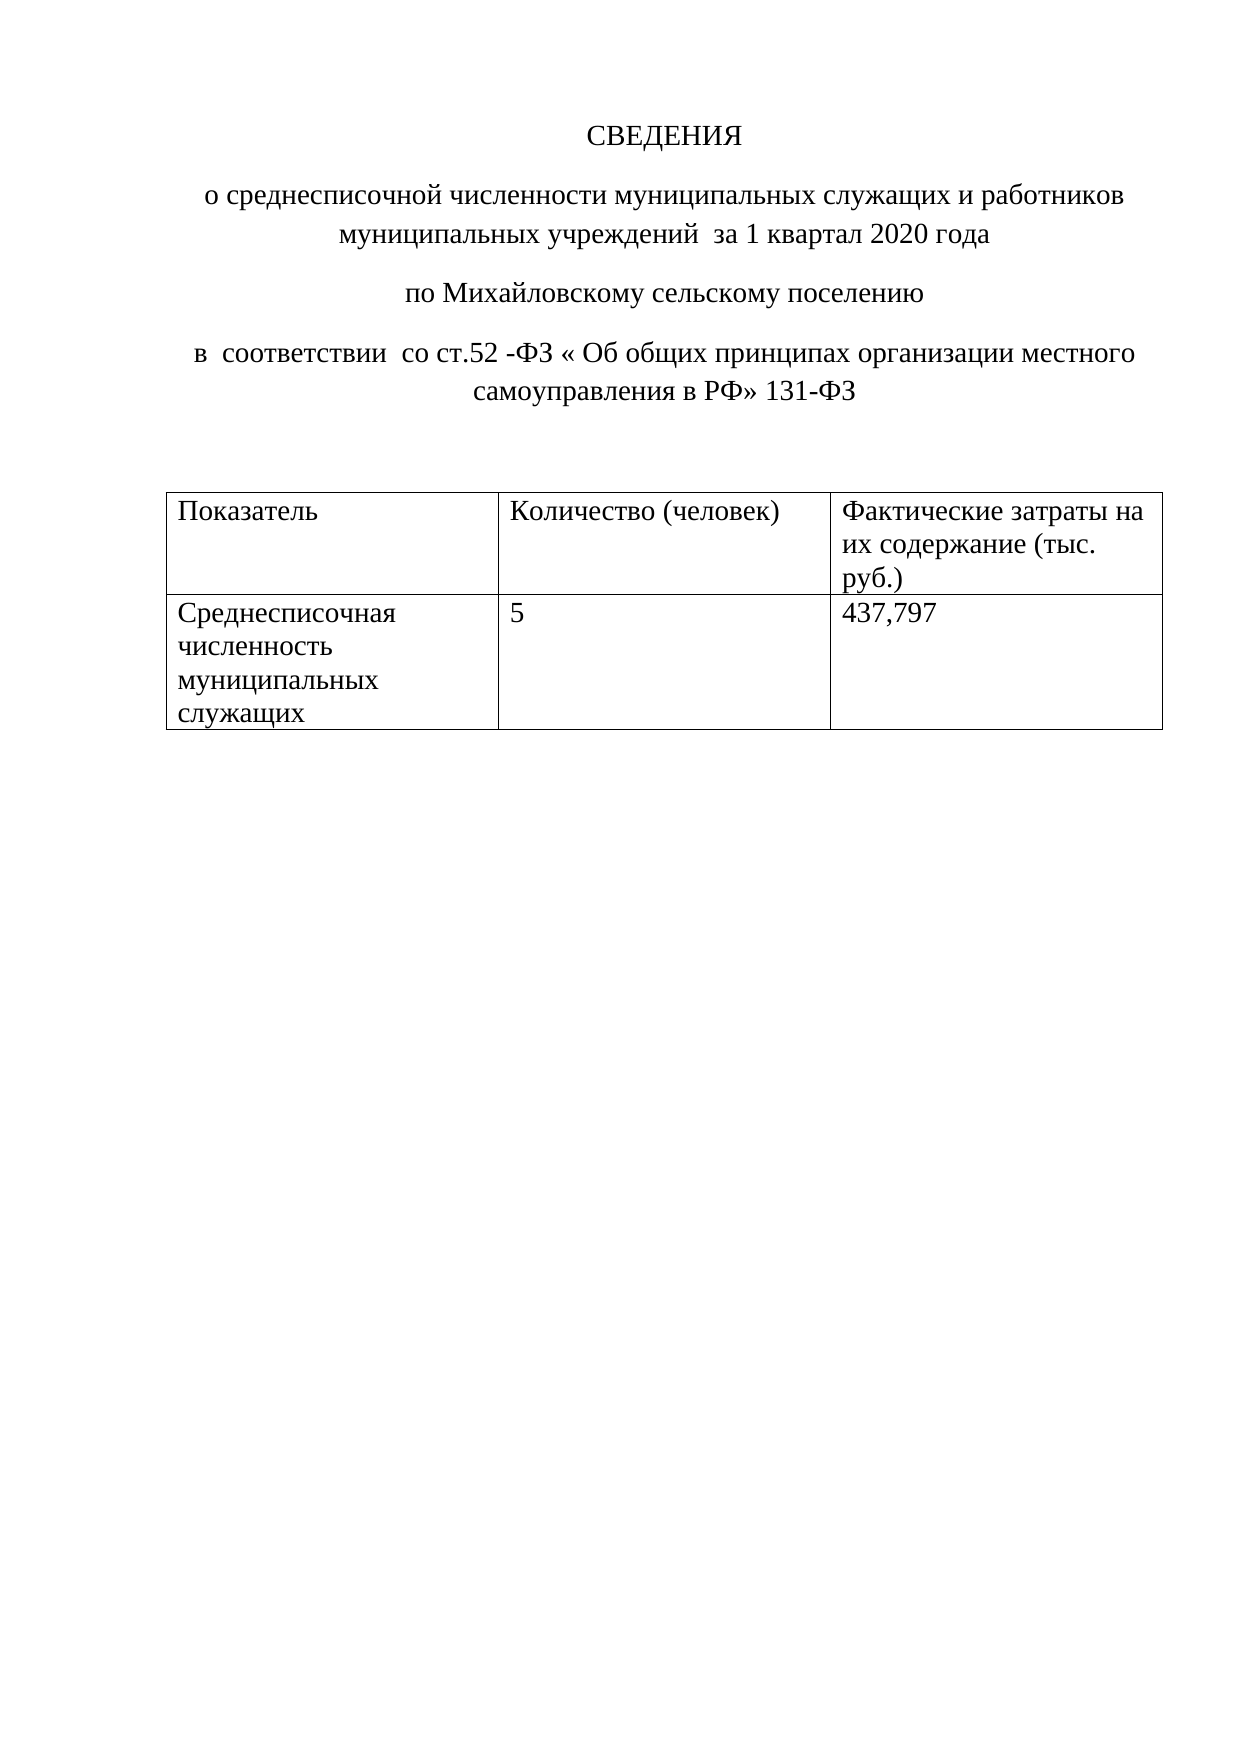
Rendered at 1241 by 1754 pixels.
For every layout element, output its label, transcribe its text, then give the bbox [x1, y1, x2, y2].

table_cell Среднесписочная численность муниципальных служащих [167, 595, 498, 729]
text о среднесписочной численности муниципальных служащих и работников муниципальных учреждений за 1 квартал 2020 года [177, 177, 1152, 249]
text в соответствии со ст.52 -ФЗ « Об общих принципах организации местного самоуправления в РФ» 131-ФЗ [177, 335, 1152, 407]
text по Михайловскому сельскому поселению [177, 275, 1152, 309]
table_cell 5 [499, 595, 830, 729]
table_header Количество (человек) [499, 493, 830, 594]
table_header Фактические затраты на их содержание (тыс. руб.) [831, 493, 1162, 594]
table_header Показатель [167, 493, 498, 594]
table_cell 437,797 [831, 595, 1162, 729]
text СВЕДЕНИЯ [177, 118, 1152, 152]
